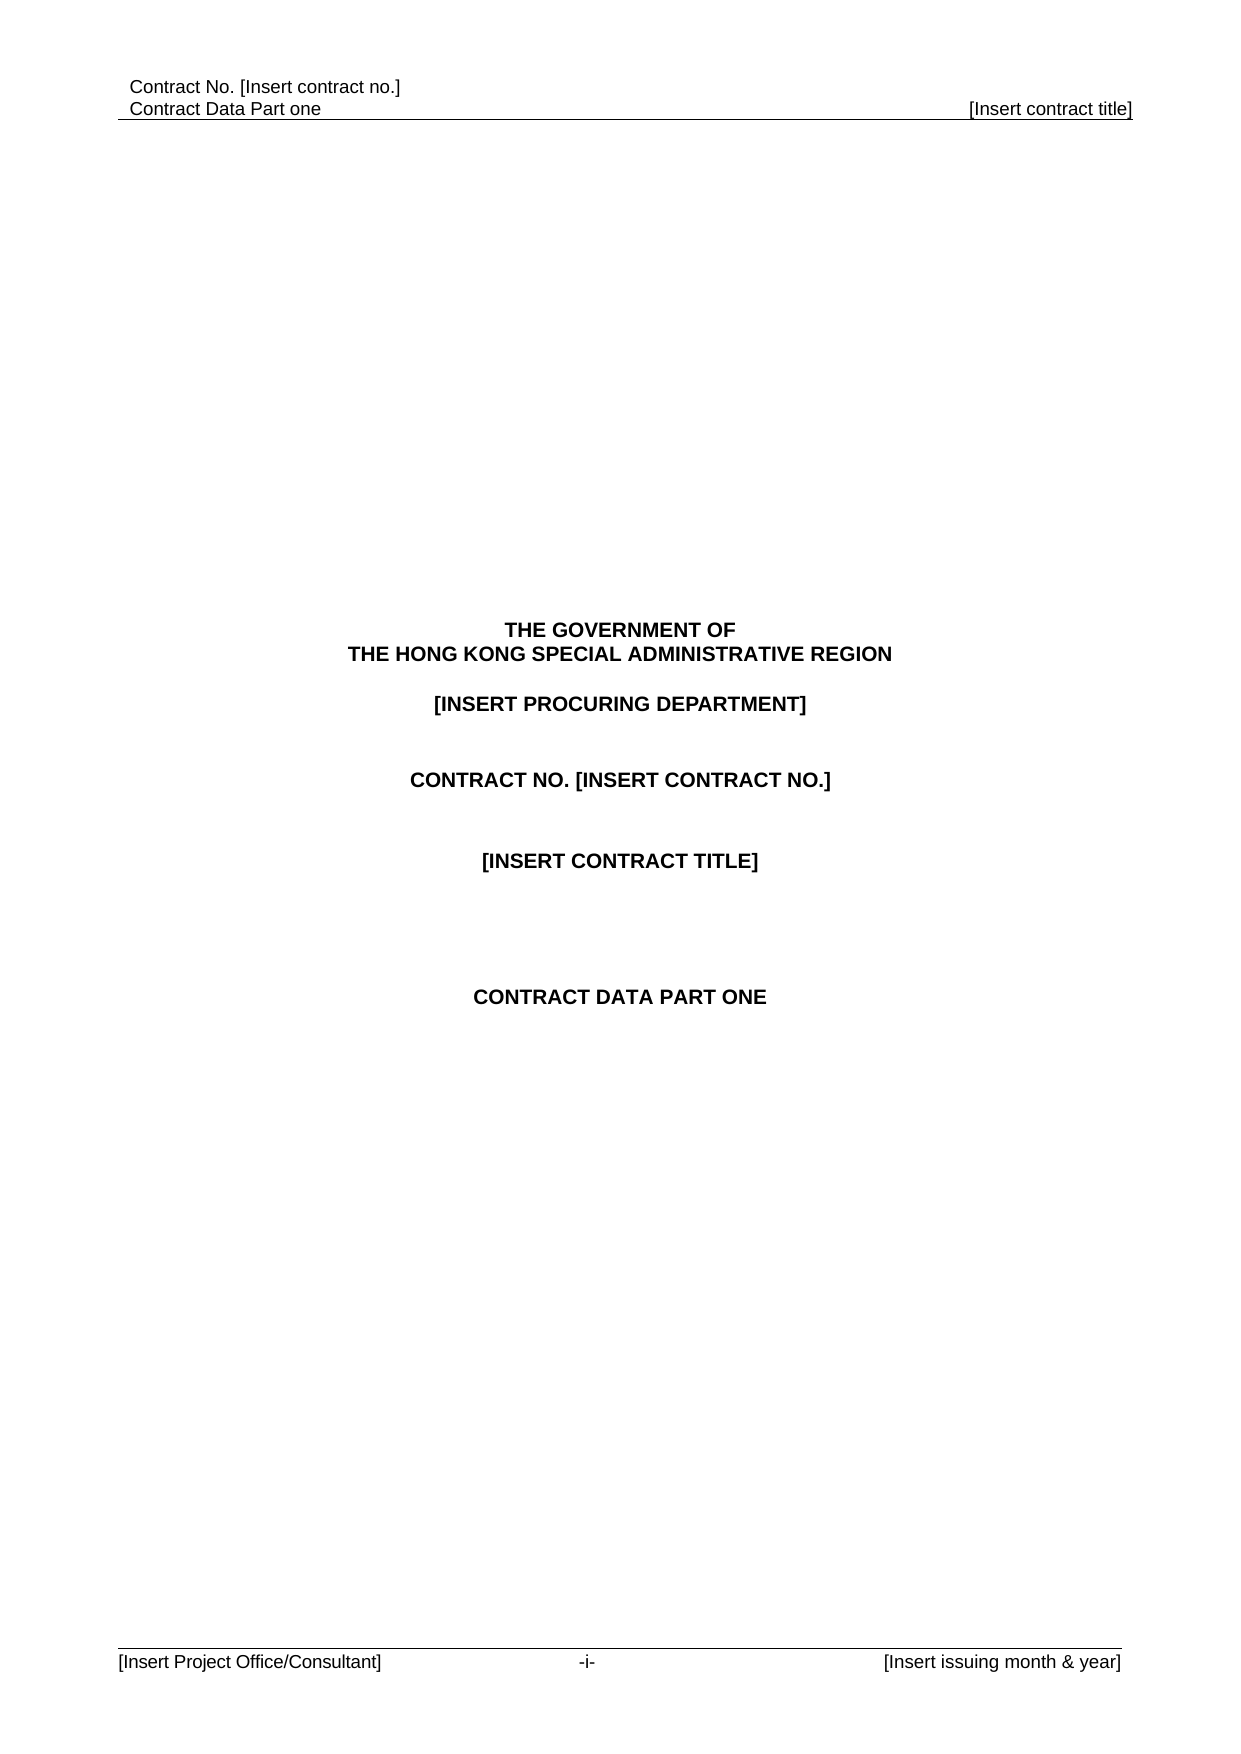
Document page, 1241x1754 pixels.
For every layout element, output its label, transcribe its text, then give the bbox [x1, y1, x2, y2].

title [INSERT PROCURING DEPARTMENT] [118, 692, 1122, 716]
title CONTRACT DATA PART ONE [118, 984, 1122, 1008]
subtitle CONTRACT NO. [INSERT CONTRACT NO.] [119, 768, 1122, 792]
subtitle [INSERT CONTRACT TITLE] [118, 849, 1122, 873]
title THE HONG KONG SPECIAL ADMINISTRATIVE REGION [118, 642, 1122, 666]
title THE GOVERNMENT OF [118, 618, 1122, 642]
